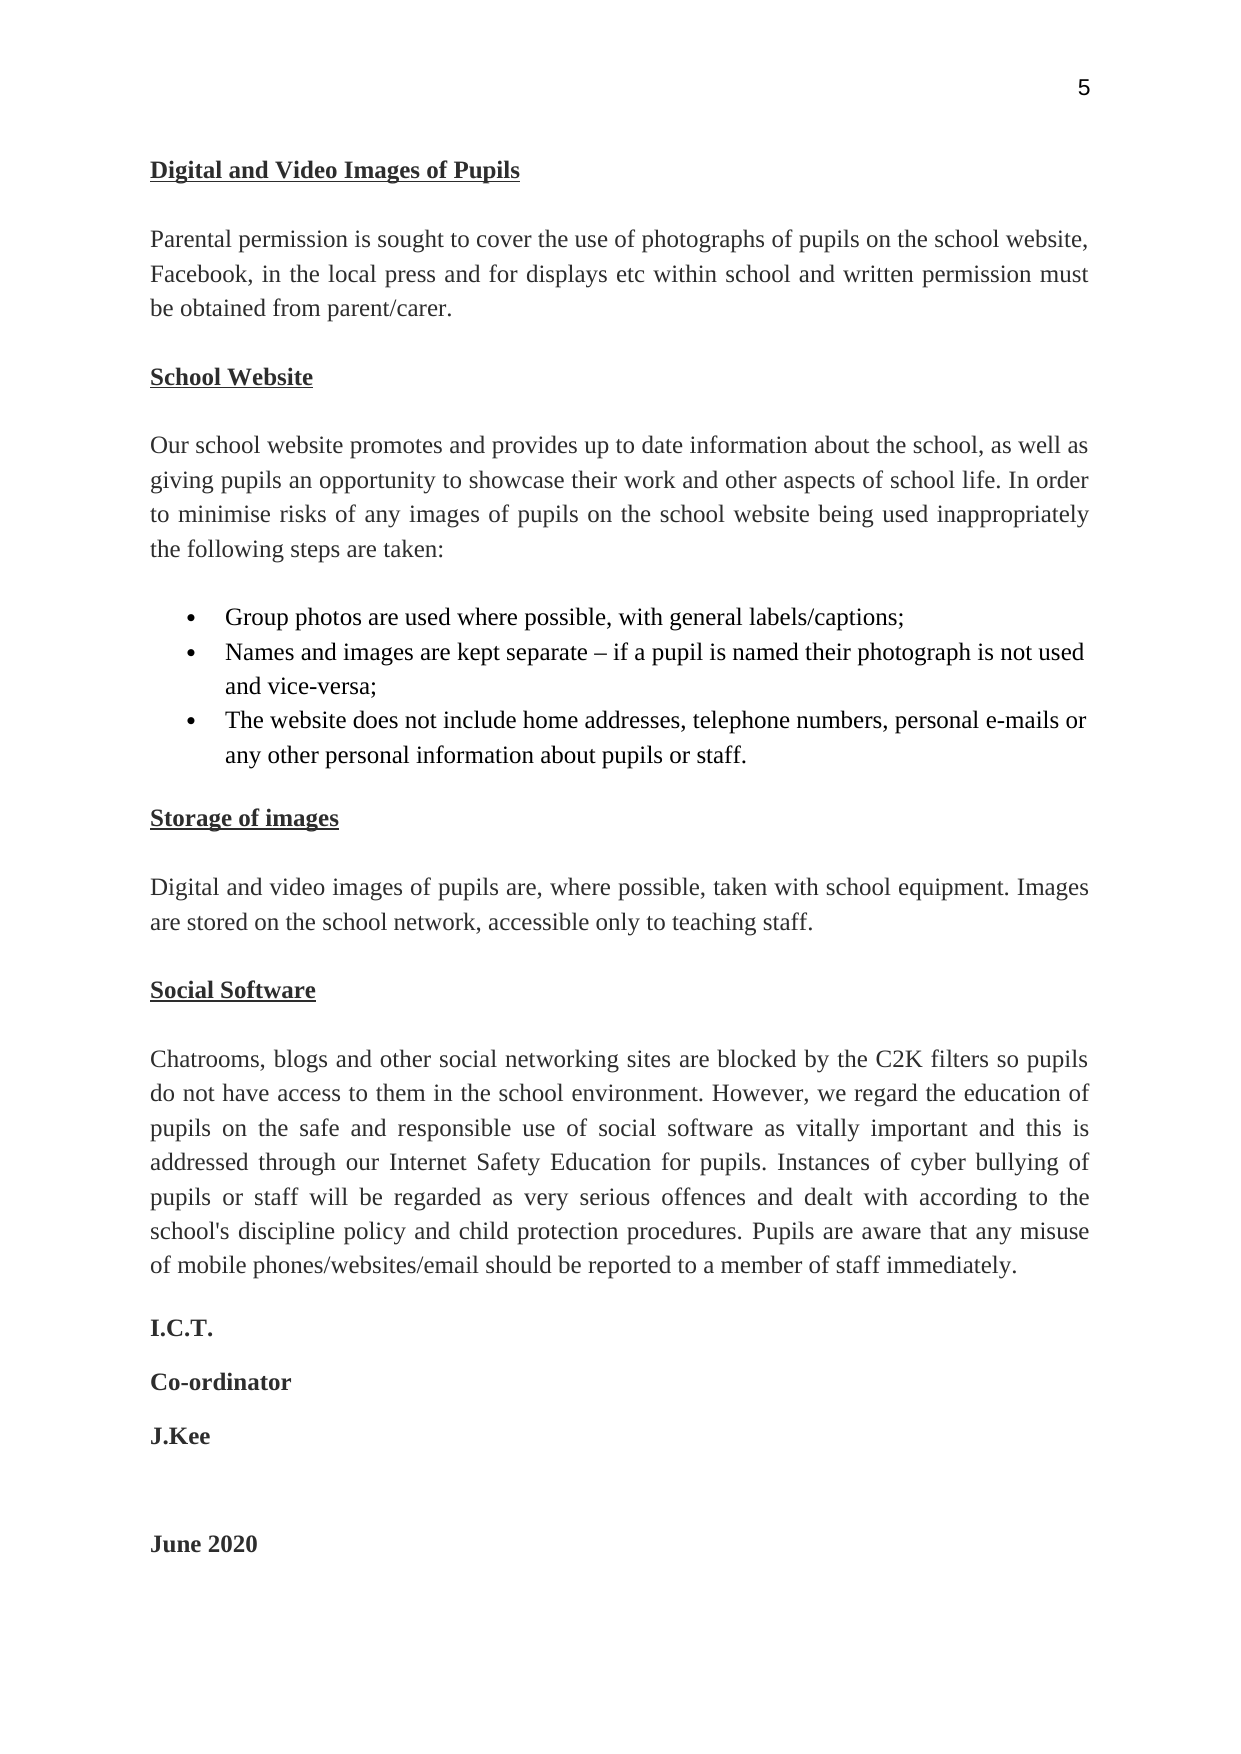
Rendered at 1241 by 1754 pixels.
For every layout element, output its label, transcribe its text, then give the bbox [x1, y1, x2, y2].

list The website does not include home addresses, telephone numbers, personal e-mails or any other personal information about pupils or staff. [187, 700, 1090, 769]
text Parental permission is sought to cover the use of photographs of pupils on the school website, Facebook, in the local press and for displays etc within school and written permission must be obtained from parent/carer. [150, 219, 1090, 322]
text Social Software [150, 970, 1090, 1004]
text J.Kee [150, 1421, 1090, 1450]
text Digital and Video Images of Pupils [150, 150, 1090, 184]
text Storage of images [150, 798, 1090, 832]
text School Website [150, 356, 1090, 391]
text Digital and video images of pupils are, where possible, taken with school equipment. Images are stored on the school network, accessible only to teaching staff. [150, 867, 1090, 935]
text June 2020 [150, 1529, 1090, 1558]
list Group photos are used where possible, with general labels/captions; [187, 597, 1090, 631]
text Our school website promotes and provides up to date information about the school, as well as giving pupils an opportunity to showcase their work and other aspects of school life. In order to minimise risks of any images of pupils on the school website being used inappropriately the following steps are taken: [150, 425, 1090, 562]
text Co-ordinator [150, 1367, 1090, 1396]
list Names and images are kept separate – if a pupil is named their photograph is not used and vice-versa; [187, 631, 1090, 700]
text Chatrooms, blogs and other social networking sites are blocked by the C2K filters so pupils do not have access to them in the school environment. However, we regard the education of pupils on the safe and responsible use of social software as vitally important and this is addressed through our Internet Safety Education for pupils. Instances of cyber bullying of pupils or staff will be regarded as very serious offences and dealt with according to the school's discipline policy and child protection procedures. Pupils are aware that any misuse of mobile phones/websites/email should be reported to a member of staff immediately. [150, 1038, 1090, 1279]
text I.C.T. [150, 1313, 1090, 1342]
